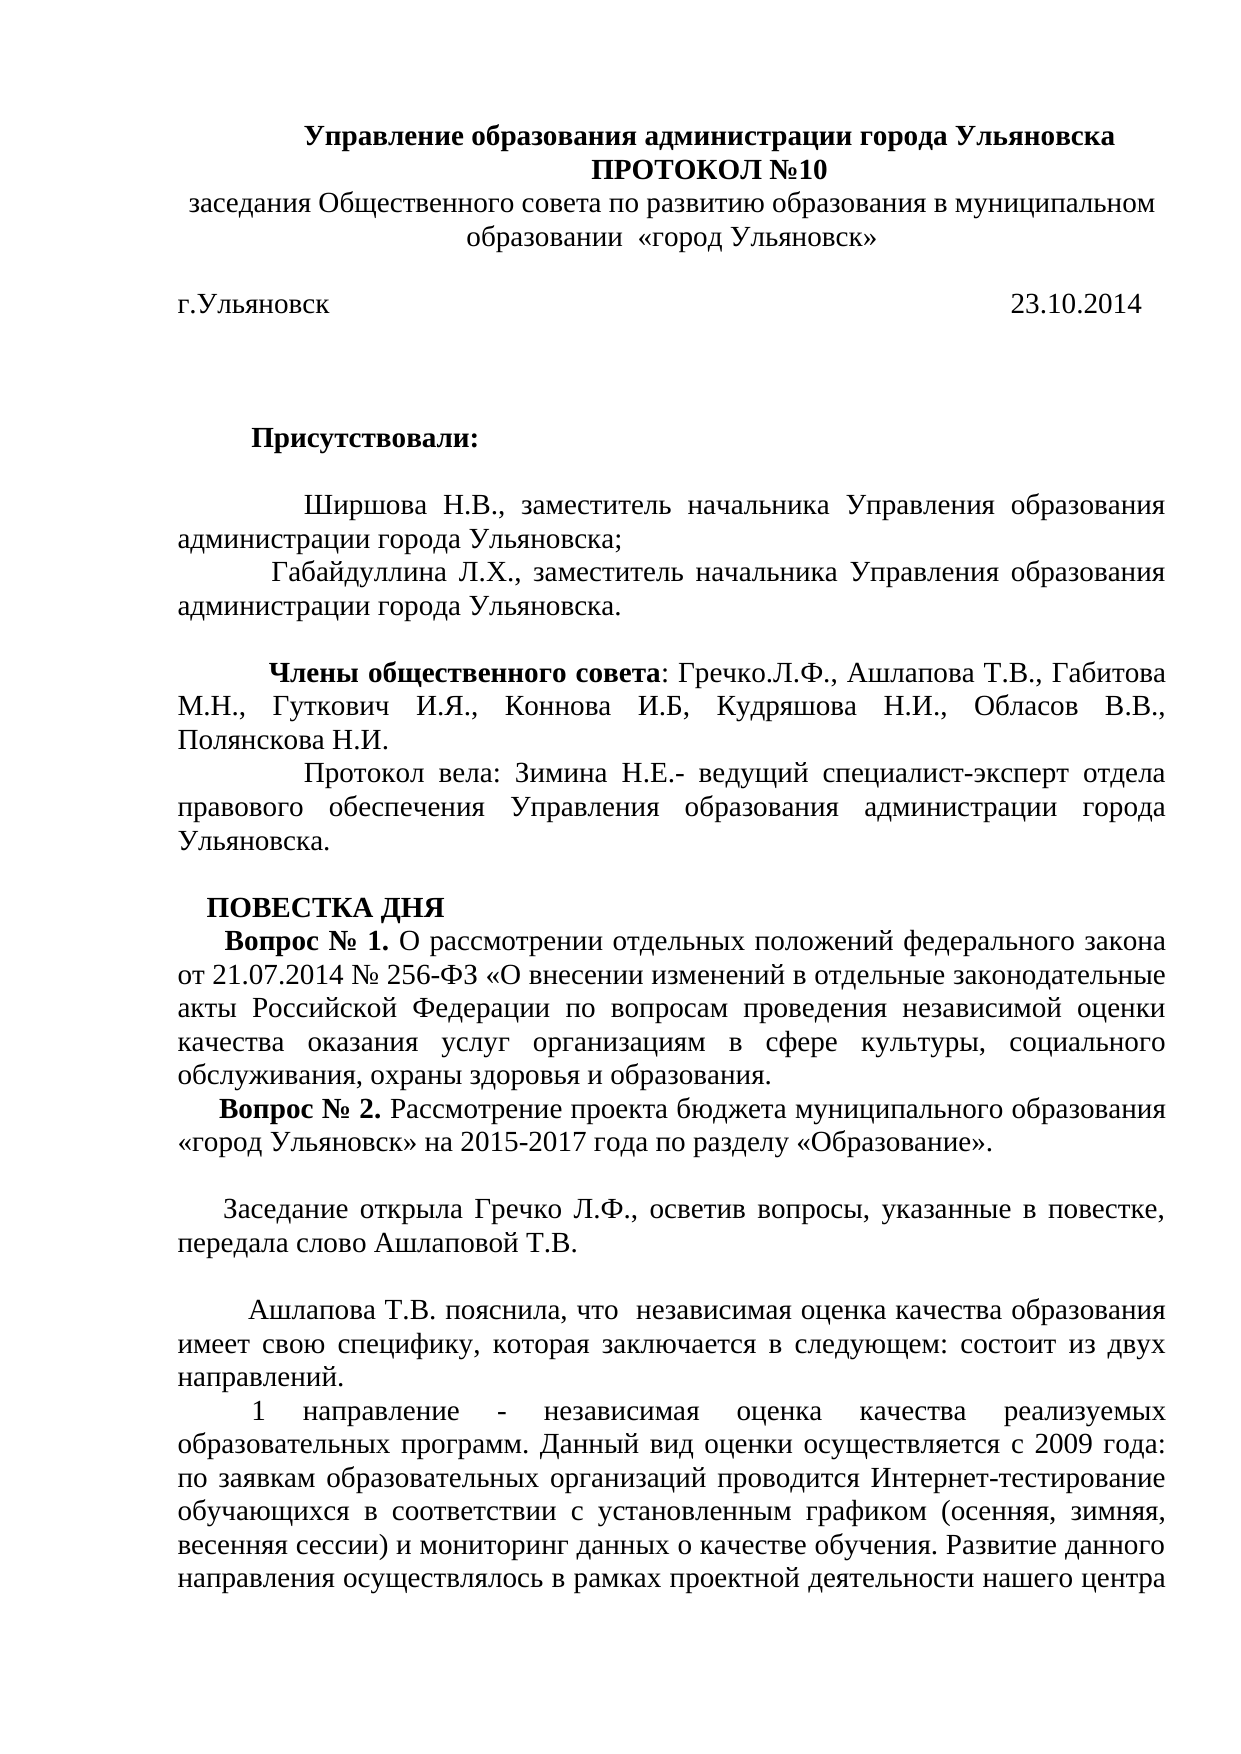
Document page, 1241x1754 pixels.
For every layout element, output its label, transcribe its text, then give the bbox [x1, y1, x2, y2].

text Ширшова Н.В., заместитель начальника Управления образования администрации города Ульяновска; [177, 487, 1167, 554]
text Члены общественного совета: Гречко.Л.Ф., Ашлапова Т.В., Габитова М.Н., Гуткович И.Я., Коннова И.Б, Кудряшова Н.И., Обласов В.В., Полянскова Н.И. [177, 655, 1167, 756]
text ПОВЕСТКА ДНЯ [177, 890, 1167, 923]
text Управление образования администрации города Ульяновска [177, 118, 1167, 152]
text заседания Общественного совета по развитию образования в муниципальном образовании «город Ульяновск» [177, 185, 1167, 252]
text Ашлапова Т.В. пояснила, что независимая оценка качества образования имеет свою специфику, которая заключается в следующем: состоит из двух направлений. [177, 1292, 1167, 1393]
text Вопрос № 2. Рассмотрение проекта бюджета муниципального образования «город Ульяновск» на 2015-2017 года по разделу «Образование». [177, 1091, 1167, 1158]
text Присутствовали: [177, 420, 1167, 454]
text ПРОТОКОЛ №10 [177, 152, 1167, 185]
text Вопрос № 1. О рассмотрении отдельных положений федерального закона от 21.07.2014 № 256-ФЗ «О внесении изменений в отдельные законодательные акты Российской Федерации по вопросам проведения независимой оценки качества оказания услуг организациям в сфере культуры, социального обслуживания, охраны здоровья и образования. [177, 923, 1167, 1091]
text г.Ульяновск 23.10.2014 [177, 286, 1167, 319]
text Габайдуллина Л.Х., заместитель начальника Управления образования администрации города Ульяновска. [177, 554, 1167, 621]
text Заседание открыла Гречко Л.Ф., осветив вопросы, указанные в повестке, передала слово Ашлаповой Т.В. [177, 1192, 1167, 1259]
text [177, 1393, 1167, 1594]
text Протокол вела: Зимина Н.Е.- ведущий специалист-эксперт отдела правового обеспечения Управления образования администрации города Ульяновска. [177, 756, 1167, 856]
